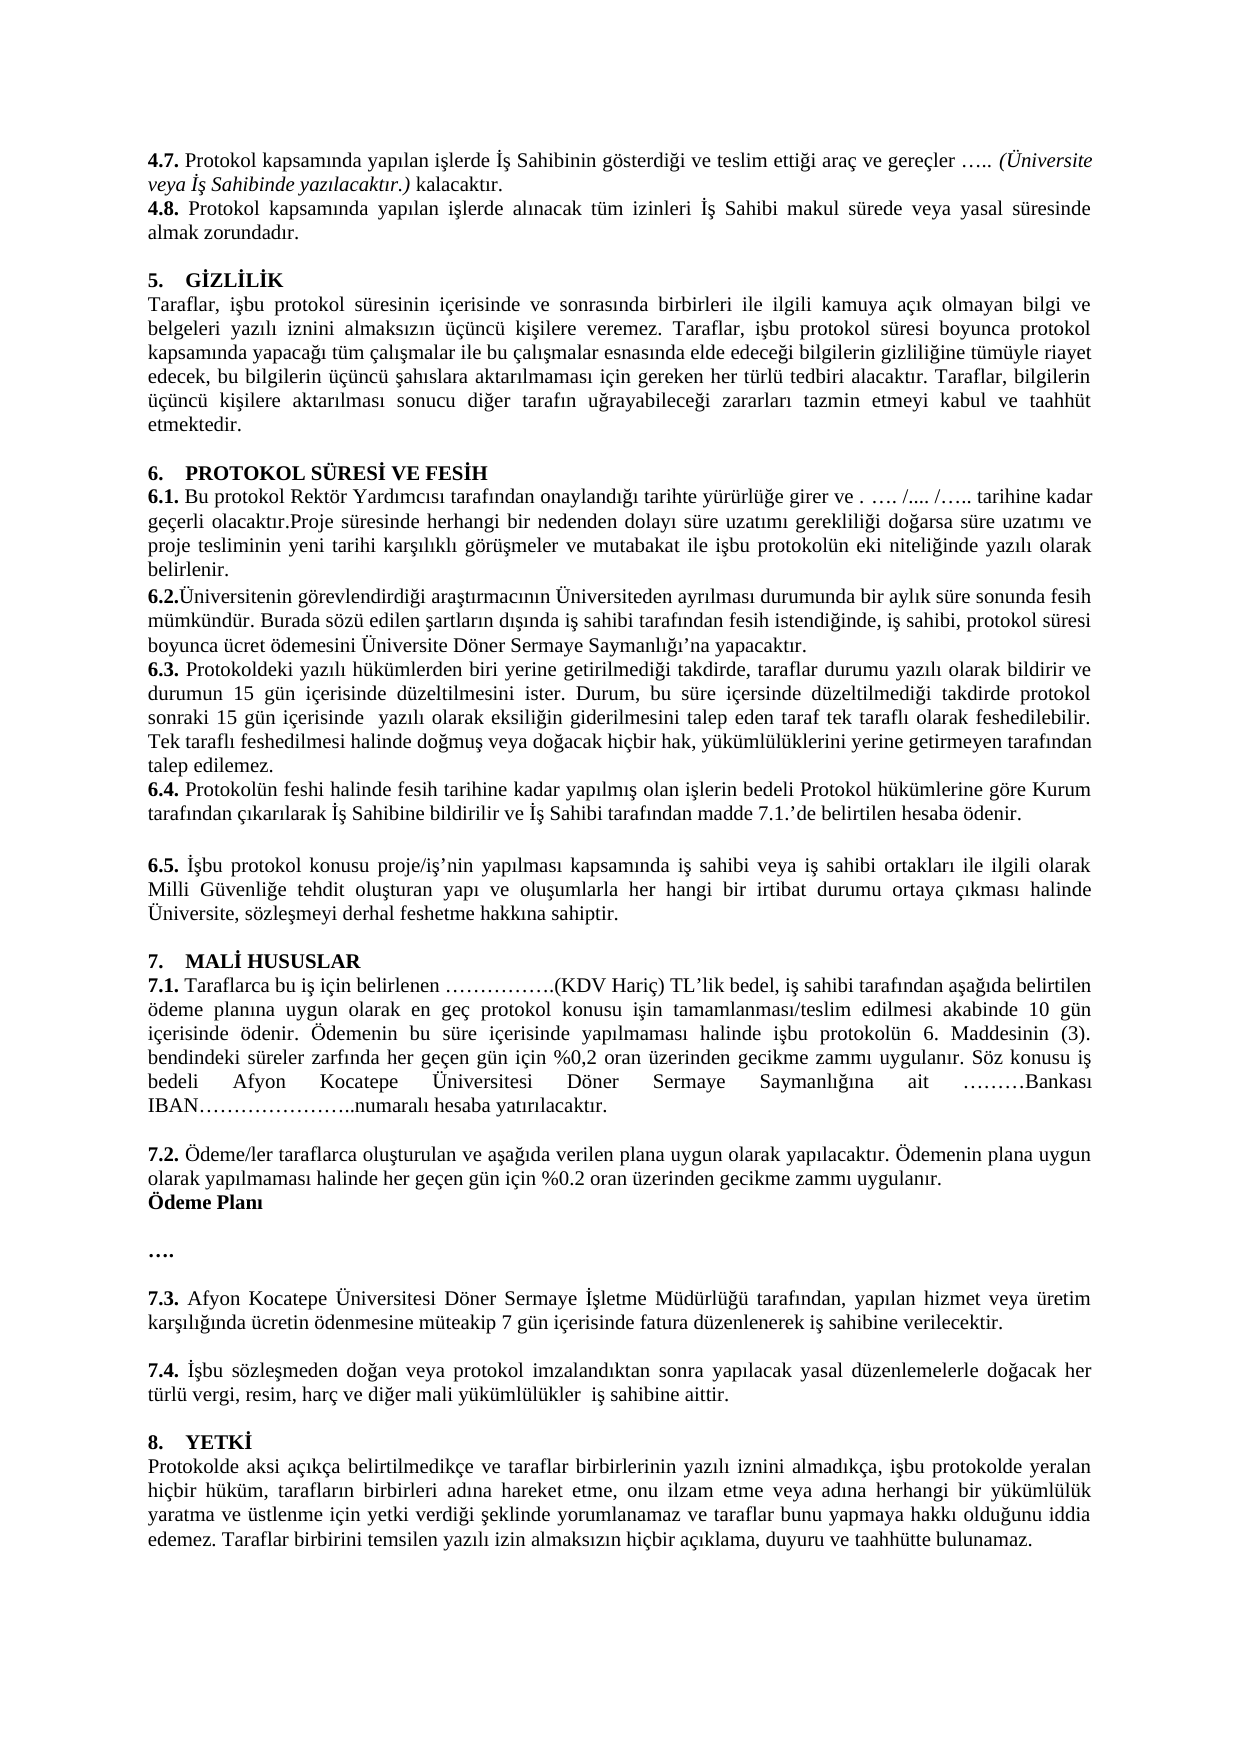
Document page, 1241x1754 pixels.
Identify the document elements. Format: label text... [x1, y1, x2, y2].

text 6.2.Üniversitenin görevlendirdiği araştırmacının Üniversiteden ayrılması durumunda bir aylık süre sonunda fesih mümkündür. Burada sözü edilen şartların dışında iş sahibi tarafından fesih istendiğinde, iş sahibi, protokol süresi boyunca ücret ödemesini Üniversite Döner Sermaye Saymanlığı’na yapacaktır. [148, 582, 1095, 657]
list GİZLİLİK [148, 268, 1093, 292]
text 6.1. Bu protokol Rektör Yardımcısı tarafından onaylandığı tarihte yürürlüğe girer ve . …. /.... /….. tarihine kadar geçerli olacaktır.Proje süresinde herhangi bir nedenden dolayı süre uzatımı gerekliliği doğarsa süre uzatımı ve proje tesliminin yeni tarihi karşılıklı görüşmeler ve mutabakat ile işbu protokolün eki niteliğinde yazılı olarak belirlenir. [148, 484, 1093, 581]
text Protokolde aksi açıkça belirtilmedikçe ve taraflar birbirlerinin yazılı iznini almadıkça, işbu protokolde yeralan hiçbir hüküm, tarafların birbirleri adına hareket etme, onu ilzam etme veya adına herhangi bir yükümlülük yaratma ve üstlenme için yetki verdiği şeklinde yorumlanamaz ve taraflar bunu yapmaya hakkı olduğunu iddia edemez. Taraflar birbirini temsilen yazılı izin almaksızın hiçbir açıklama, duyuru ve taahhütte bulunamaz. [148, 1454, 1093, 1551]
list YETKİ [148, 1430, 1093, 1454]
text Ödeme Planı [148, 1189, 1093, 1214]
text 6.3. Protokoldeki yazılı hükümlerden biri yerine getirilmediği takdirde, taraflar durumu yazılı olarak bildirir ve durumun 15 gün içerisinde düzeltilmesini ister. Durum, bu süre içersinde düzeltilmediği takdirde protokol sonraki 15 gün içerisinde yazılı olarak eksiliğin giderilmesini talep eden taraf tek taraflı olarak feshedilebilir. Tek taraflı feshedilmesi halinde doğmuş veya doğacak hiçbir hak, yükümlülüklerini yerine getirmeyen tarafından talep edilemez. [148, 657, 1093, 777]
text Taraflar, işbu protokol süresinin içerisinde ve sonrasında birbirleri ile ilgili kamuya açık olmayan bilgi ve belgeleri yazılı iznini almaksızın üçüncü kişilere veremez. Taraflar, işbu protokol süresi boyunca protokol kapsamında yapacağı tüm çalışmalar ile bu çalışmalar esnasında elde edeceği bilgilerin gizliliğine tümüyle riayet edecek, bu bilgilerin üçüncü şahıslara aktarılmaması için gereken her türlü tedbiri alacaktır. Taraflar, bilgilerin üçüncü kişilere aktarılması sonucu diğer tarafın uğrayabileceği zararları tazmin etmeyi kabul ve taahhüt etmektedir. [148, 292, 1093, 436]
text 7.2. Ödeme/ler taraflarca oluşturulan ve aşağıda verilen plana uygun olarak yapılacaktır. Ödemenin plana uygun olarak yapılmaması halinde her geçen gün için %0.2 oran üzerinden gecikme zammı uygulanır. [148, 1141, 1093, 1189]
text 6.4. Protokolün feshi halinde fesih tarihine kadar yapılmış olan işlerin bedeli Protokol hükümlerine göre Kurum tarafından çıkarılarak İş Sahibine bildirilir ve İş Sahibi tarafından madde 7.1.’de belirtilen hesaba ödenir. [148, 777, 1093, 825]
text 6.5. İşbu protokol konusu proje/iş’nin yapılması kapsamında iş sahibi veya iş sahibi ortakları ile ilgili olarak Milli Güvenliğe tehdit oluşturan yapı ve oluşumlarla her hangi bir irtibat durumu ortaya çıkması halinde Üniversite, sözleşmeyi derhal feshetme hakkına sahiptir. [148, 853, 1093, 925]
text …. [148, 1238, 1093, 1262]
list PROTOKOL SÜRESİ VE FESİH [148, 460, 1093, 484]
text 4.7. Protokol kapsamında yapılan işlerde İş Sahibinin gösterdiği ve teslim ettiği araç ve gereçler ….. (Üniversite veya İş Sahibinde yazılacaktır.) kalacaktır. [148, 148, 1093, 196]
list MALİ HUSUSLAR [148, 949, 1093, 973]
text 4.8. Protokol kapsamında yapılan işlerde alınacak tüm izinleri İş Sahibi makul sürede veya yasal süresinde almak zorundadır. [148, 196, 1093, 244]
text 7.4. İşbu sözleşmeden doğan veya protokol imzalandıktan sonra yapılacak yasal düzenlemelerle doğacak her türlü vergi, resim, harç ve diğer mali yükümlülükler iş sahibine aittir. [148, 1358, 1093, 1406]
text 7.3. Afyon Kocatepe Üniversitesi Döner Sermaye İşletme Müdürlüğü tarafından, yapılan hizmet veya üretim karşılığında ücretin ödenmesine müteakip 7 gün içerisinde fatura düzenlenerek iş sahibine verilecektir. [148, 1286, 1093, 1334]
text 7.1. Taraflarca bu iş için belirlenen …………….(KDV Hariç) TL’lik bedel, iş sahibi tarafından aşağıda belirtilen ödeme planına uygun olarak en geç protokol konusu işin tamamlanması/teslim edilmesi akabinde 10 gün içerisinde ödenir. Ödemenin bu süre içerisinde yapılmaması halinde işbu protokolün 6. Maddesinin (3). bendindeki süreler zarfında her geçen gün için %0,2 oran üzerinden gecikme zammı uygulanır. Söz konusu iş bedeli Afyon Kocatepe Üniversitesi Döner Sermaye Saymanlığına ait ………Bankası IBAN…………………..numaralı hesaba yatırılacaktır. [148, 973, 1093, 1117]
